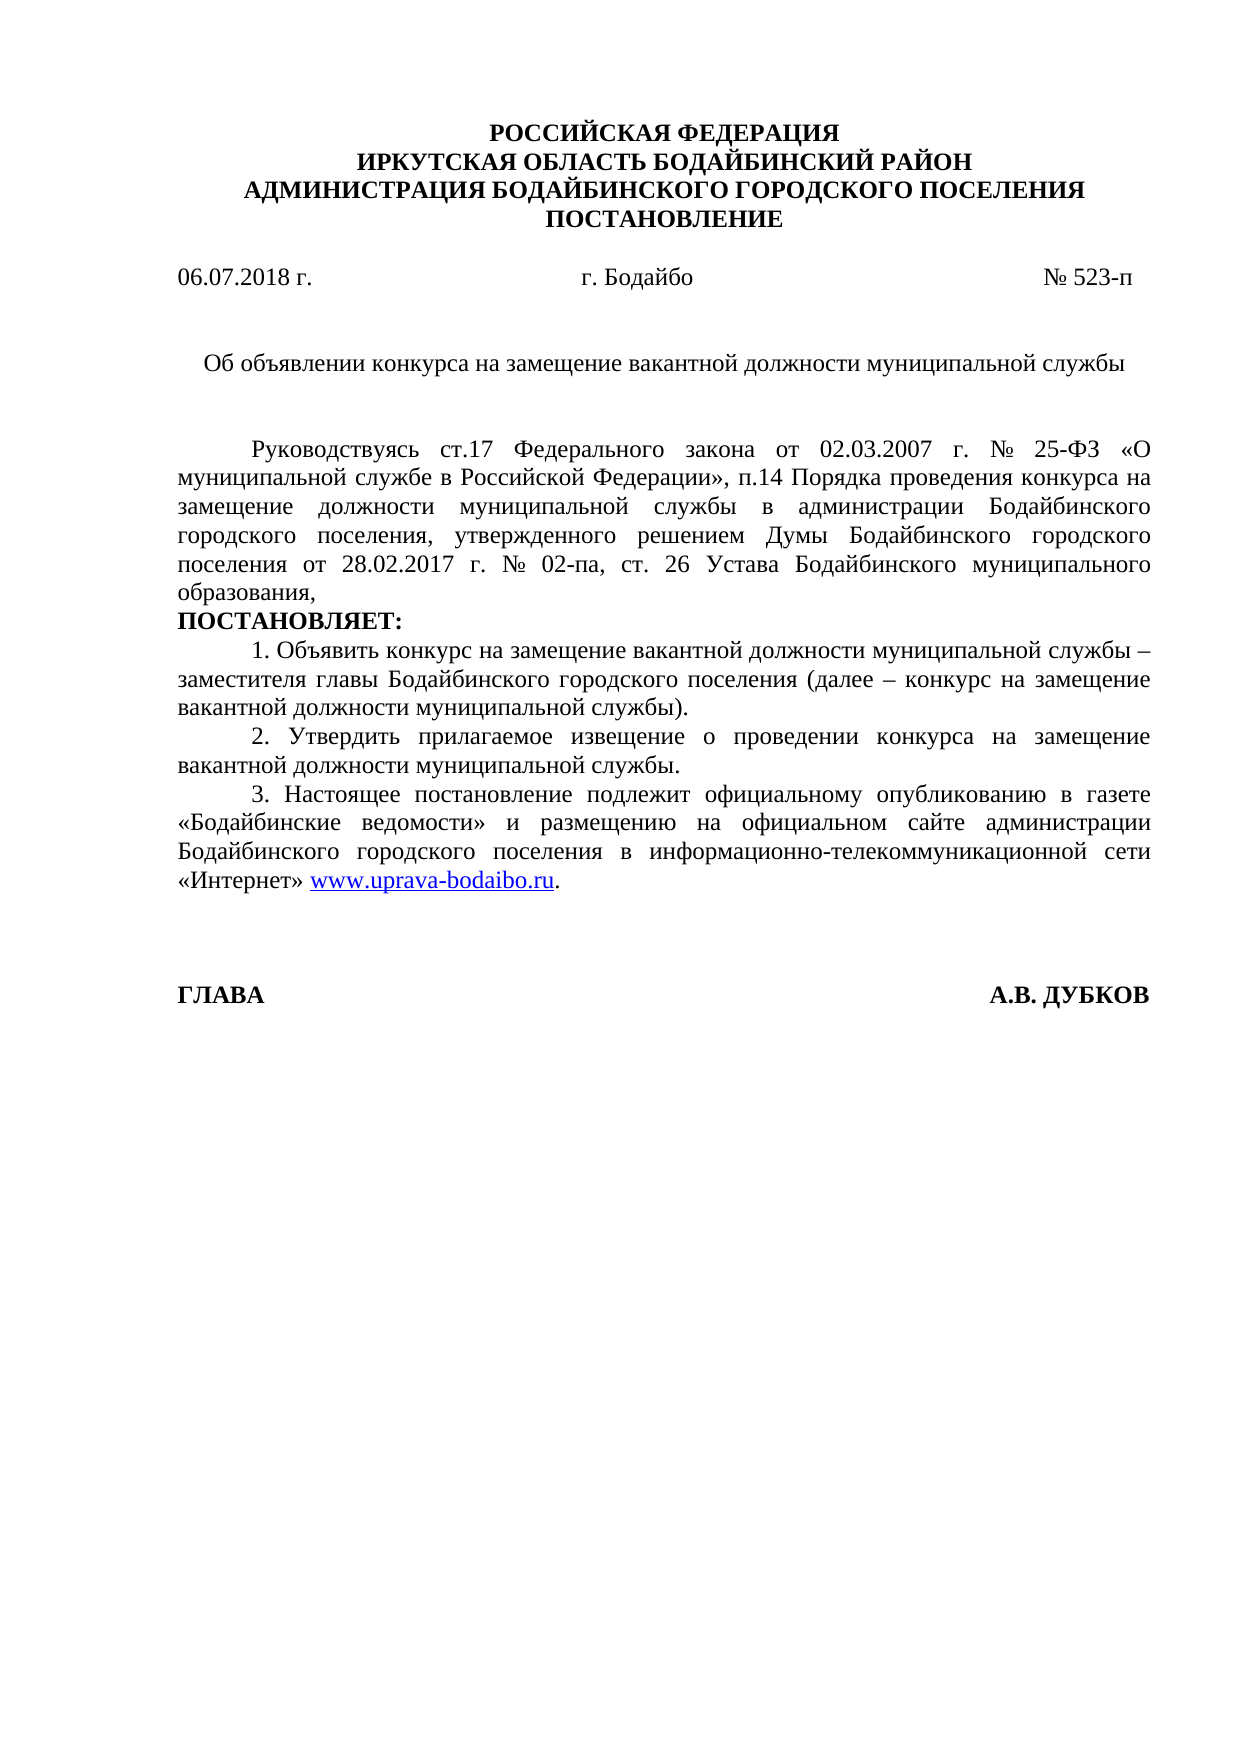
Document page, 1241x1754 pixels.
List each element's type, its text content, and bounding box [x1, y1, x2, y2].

text 06.07.2018 г. г. Бодайбо № 523-п [177, 262, 1152, 291]
text Об объявлении конкурса на замещение вакантной должности муниципальной службы [177, 348, 1152, 377]
text ГЛАВА А.В. ДУБКОВ [177, 980, 1152, 1009]
text 3. Настоящее постановление подлежит официальному опубликованию в газете «Бодайбинские ведомости» и размещению на официальном сайте администрации Бодайбинского городского поселения в информационно-телекоммуникационной сети «Интернет» www.uprava-bodaibo.ru. [177, 779, 1152, 894]
text РОССИЙСКАЯ ФЕДЕРАЦИЯ [177, 118, 1152, 147]
text ИРКУТСКАЯ ОБЛАСТЬ БОДАЙБИНСКИЙ РАЙОН [177, 147, 1152, 176]
text ПОСТАНОВЛЯЕТ: [177, 606, 1152, 635]
text АДМИНИСТРАЦИЯ БОДАЙБИНСКОГО ГОРОДСКОГО ПОСЕЛЕНИЯ [177, 176, 1152, 204]
text 1. Объявить конкурс на замещение вакантной должности муниципальной службы – заместителя главы Бодайбинского городского поселения (далее – конкурс на замещение вакантной должности муниципальной службы). [177, 635, 1152, 721]
text ПОСТАНОВЛЕНИЕ [177, 204, 1152, 233]
text Руководствуясь ст.17 Федерального закона от 02.03.2007 г. № 25-ФЗ «О муниципальной службе в Российской Федерации», п.14 Порядка проведения конкурса на замещение должности муниципальной службы в администрации Бодайбинского городского поселения, утвержденного решением Думы Бодайбинского городского поселения от 28.02.2017 г. № 02-па, ст. 26 Устава Бодайбинского муниципального образования, [177, 434, 1152, 606]
text 2. Утвердить прилагаемое извещение о проведении конкурса на замещение вакантной должности муниципальной службы. [177, 721, 1152, 779]
